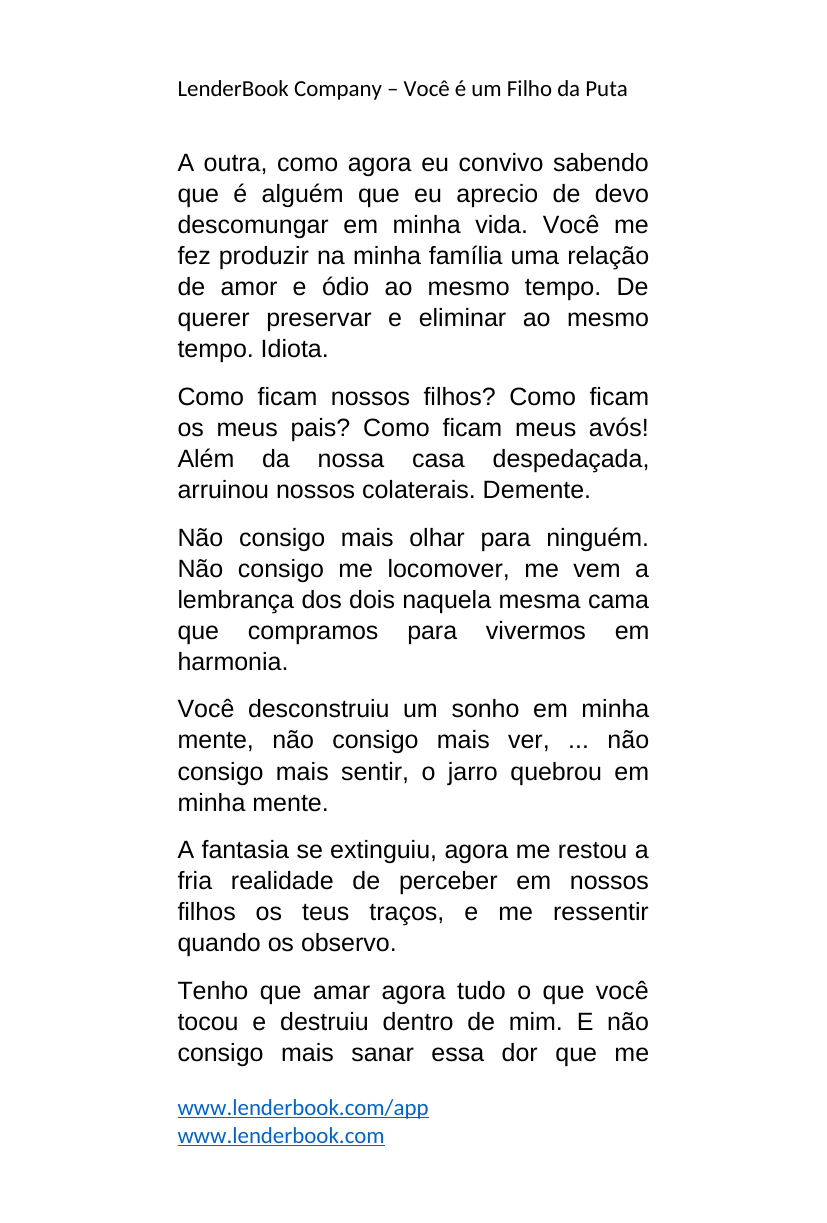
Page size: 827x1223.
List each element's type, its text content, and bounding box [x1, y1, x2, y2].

text A fantasia se extinguiu, agora me restou a fria realidade de perceber em nossos filhos os teus traços, e me ressentir quando os observo. [177, 835, 649, 957]
text Não consigo mais olhar para ninguém. Não consigo me locomover, me vem a lembrança dos dois naquela mesma cama que compramos para vivermos em harmonia. [177, 522, 649, 675]
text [177, 976, 649, 1067]
text A outra, como agora eu convivo sabendo que é alguém que eu aprecio de devo descomungar em minha vida. Você me fez produzir na minha família uma relação de amor e ódio ao mesmo tempo. De querer preservar e eliminar ao mesmo tempo. Idiota. [177, 148, 649, 363]
text Como ficam nossos filhos? Como ficam os meus pais? Como ficam meus avós! Além da nossa casa despedaçada, arruinou nossos colaterais. Demente. [177, 382, 649, 503]
text Você desconstruiu um sonho em minha mente, não consigo mais ver, ... não consigo mais sentir, o jarro quebrou em minha mente. [177, 694, 649, 816]
